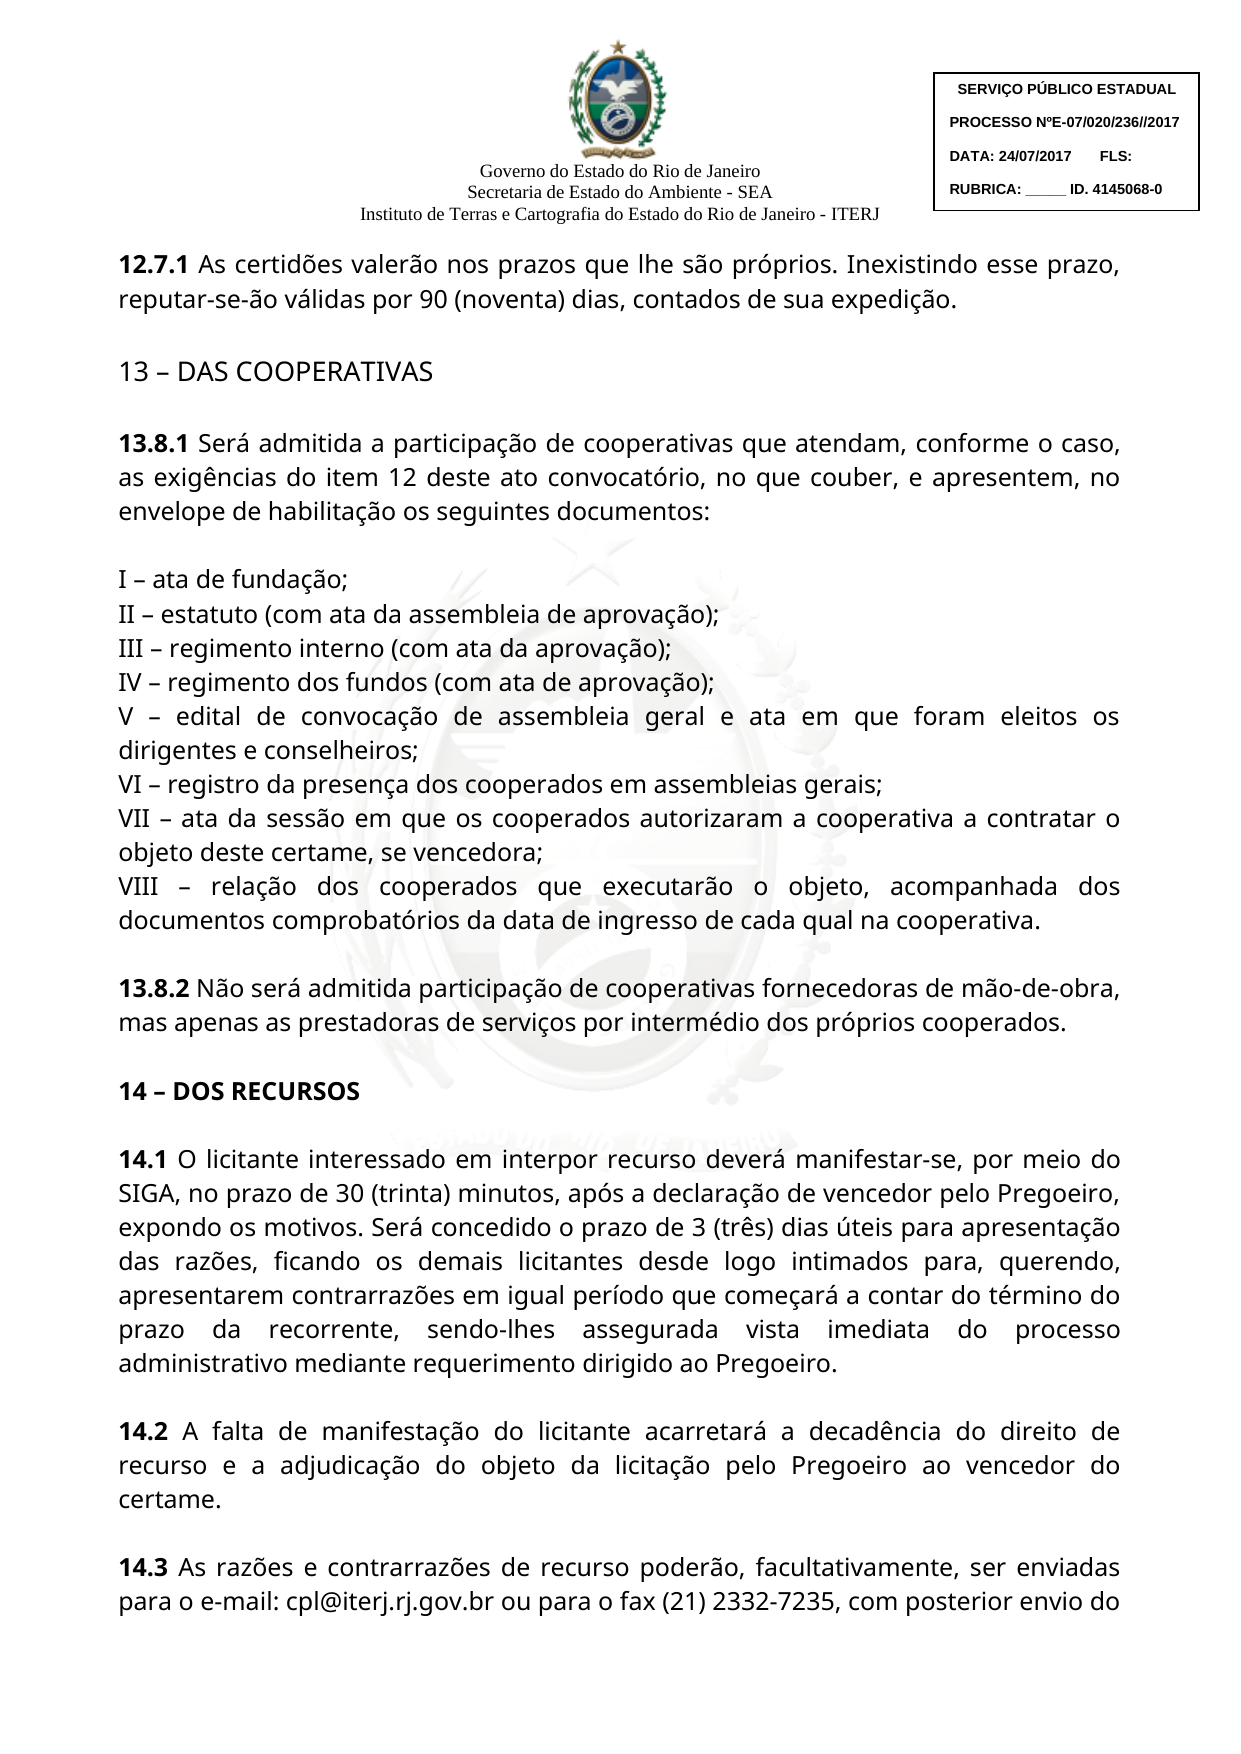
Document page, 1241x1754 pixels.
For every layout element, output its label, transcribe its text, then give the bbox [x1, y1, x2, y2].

text 14.2 A falta de manifestação do licitante acarretará a decadência do direito de recurso e a adjudicação do objeto da licitação pelo Pregoeiro ao vencedor do certame. [118, 1414, 1122, 1516]
text 13.8.2 Não será admitida participação de cooperativas fornecedoras de mão-de-obra, mas apenas as prestadoras de serviços por intermédio dos próprios cooperados. [118, 971, 1122, 1039]
text 14.1 O licitante interessado em interpor recurso deverá manifestar-se, por meio do SIGA, no prazo de 30 (trinta) minutos, após a declaração de vencedor pelo Pregoeiro, expondo os motivos. Será concedido o prazo de 3 (três) dias úteis para apresentação das razões, ficando os demais licitantes desde logo intimados para, querendo, apresentarem contrarrazões em igual período que começará a contar do término do prazo da recorrente, sendo-lhes assegurada vista imediata do processo administrativo mediante requerimento dirigido ao Pregoeiro. [118, 1141, 1122, 1380]
picture [557, 37, 683, 160]
text V – edital de convocação de assembleia geral e ata em que foram eleitos os dirigentes e conselheiros; [118, 698, 1122, 767]
text III – regimento interno (com ata da aprovação); [118, 630, 1122, 664]
text IV – regimento dos fundos (com ata de aprovação); [118, 664, 1122, 698]
text 13 – DAS COOPERATIVAS [118, 352, 1122, 389]
text VIII – relação dos cooperados que executarão o objeto, acompanhada dos documentos comprobatórios da data de ingresso de cada qual na cooperativa. [118, 869, 1122, 937]
text 14 – DOS RECURSOS [118, 1073, 1122, 1107]
text 12.7.1 As certidões valerão nos prazos que lhe são próprios. Inexistindo esse prazo, reputar-se-ão válidas por 90 (noventa) dias, contados de sua expedição. [118, 247, 1122, 315]
text VI – registro da presença dos cooperados em assembleias gerais; [118, 767, 1122, 801]
text II – estatuto (com ata da assembleia de aprovação); [118, 596, 1122, 630]
text 13.8.1 Será admitida a participação de cooperativas que atendam, conforme o caso, as exigências do item 12 deste ato convocatório, no que couber, e apresentem, no envelope de habilitação os seguintes documentos: [118, 426, 1122, 528]
text VII – ata da sessão em que os cooperados autorizaram a cooperativa a contratar o objeto deste certame, se vencedora; [118, 801, 1122, 869]
text I – ata de fundação; [118, 562, 1122, 596]
